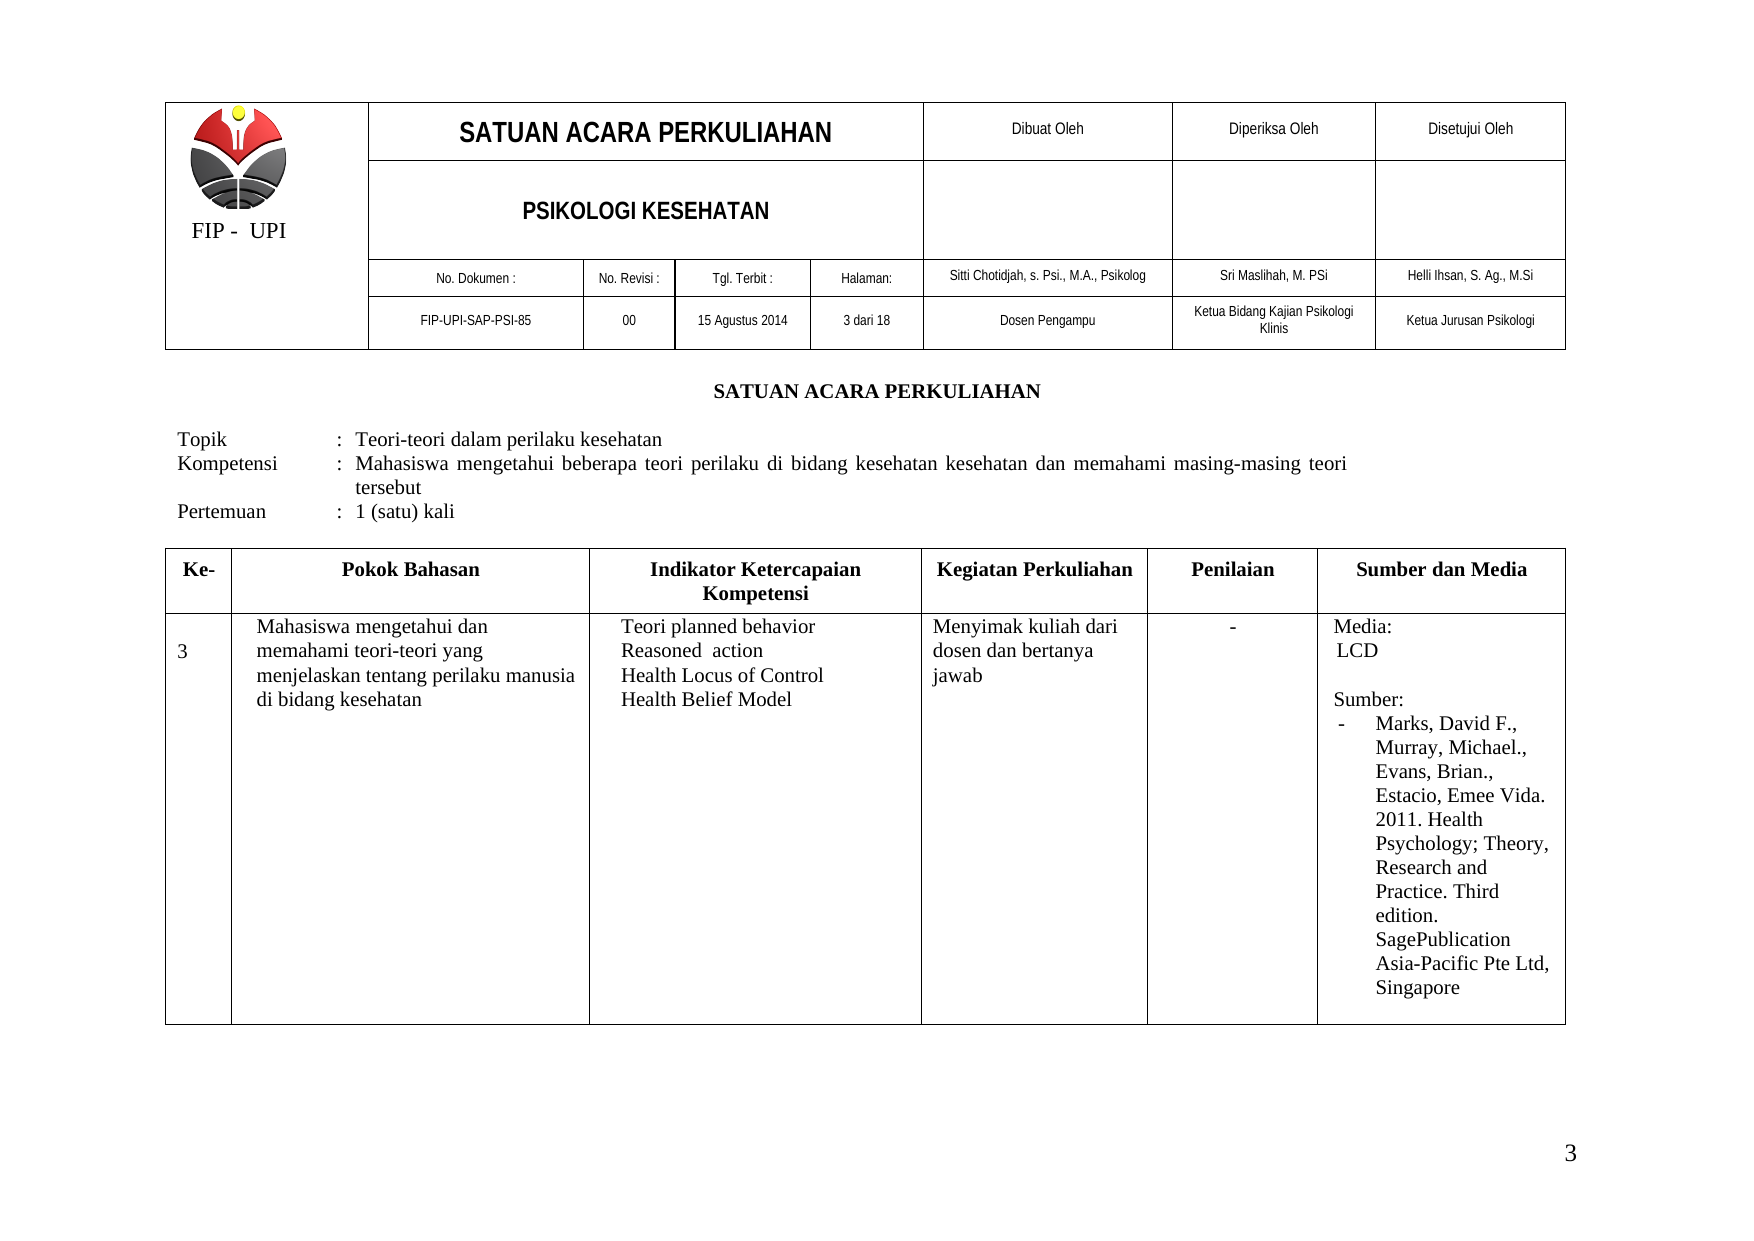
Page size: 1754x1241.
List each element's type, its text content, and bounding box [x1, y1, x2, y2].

table_cell - [1148, 614, 1317, 1023]
table_header Kegiatan Perkuliahan [922, 549, 1147, 613]
table_header Sumber dan Media [1318, 549, 1565, 613]
picture [174, 103, 305, 213]
table_header Pokok Bahasan [232, 549, 589, 613]
table_cell Menyimak kuliah dari dosen dan bertanya jawab [922, 614, 1147, 1023]
table_cell Teori planned behavior Reasoned action Health Locus of Control Health Belief Model [590, 614, 921, 1023]
table_header Penilaian [1148, 549, 1317, 613]
table_cell Mahasiswa mengetahui beberapa teori perilaku di bidang kesehatan kesehatan dan memahami masing-masing teori tersebut [336, 451, 1360, 499]
table_header Ke- [166, 549, 231, 613]
table_cell Pertemuan [166, 499, 336, 523]
table_cell 1 (satu) kali [336, 499, 1360, 523]
text SATUAN ACARA PERKULIAHAN [177, 379, 1577, 403]
table_cell 3 [166, 614, 231, 1023]
table_header Topik [166, 427, 336, 451]
table_cell Kompetensi [166, 451, 336, 499]
table_cell Mahasiswa mengetahui dan memahami teori-teori yang menjelaskan tentang perilaku manusia di bidang kesehatan [232, 614, 589, 1023]
table_cell Media: LCD Sumber: Marks, David F., Murray, Michael., Evans, Brian., Estacio, Emee Vida. 2011. Health Psychology; Theory, Research and Practice. Third edition. SagePublication Asia-Pacific Pte Ltd, Singapore [1318, 614, 1565, 1023]
table_header Indikator Ketercapaian Kompetensi [590, 549, 921, 613]
table_header Teori-teori dalam perilaku kesehatan [336, 427, 1360, 451]
